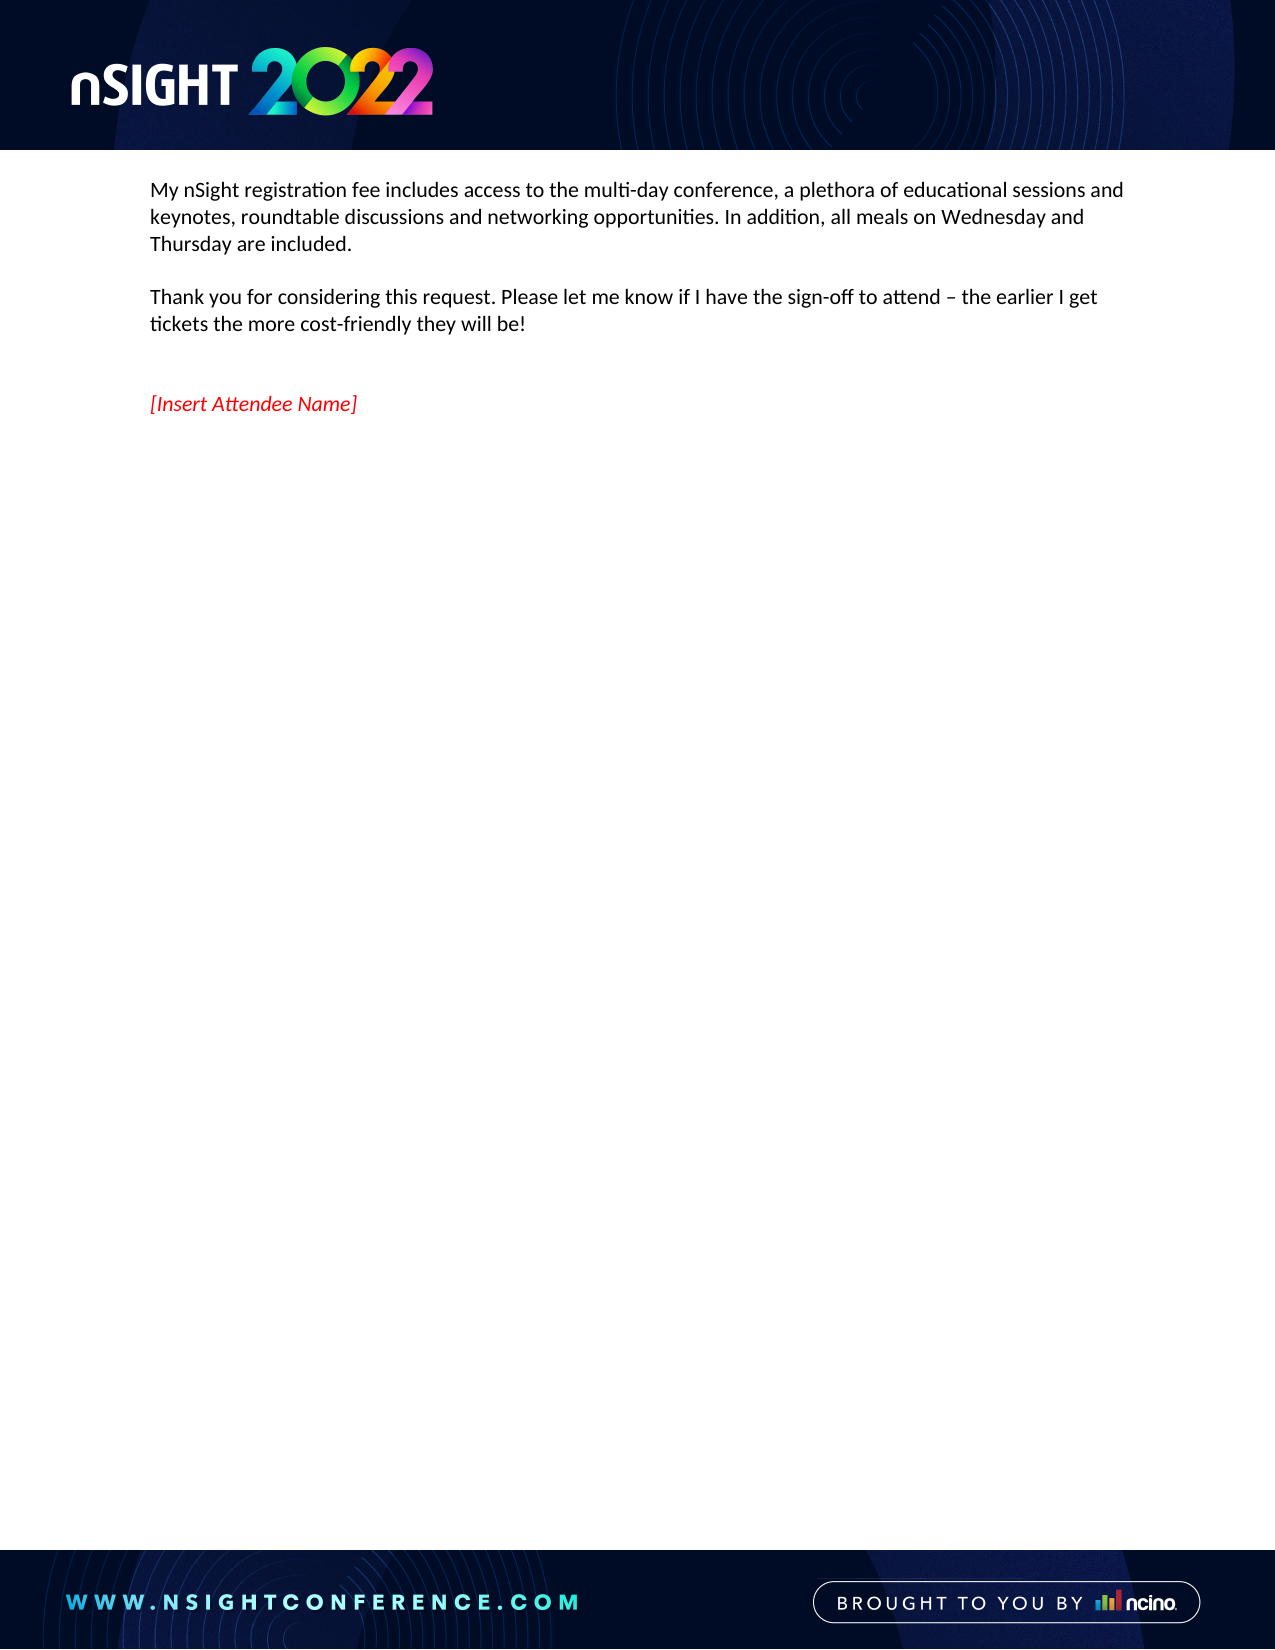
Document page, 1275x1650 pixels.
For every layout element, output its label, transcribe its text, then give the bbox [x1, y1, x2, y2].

text [Insert Attendee Name] [150, 390, 1125, 417]
picture [0, 0, 1275, 150]
text My nSight registration fee includes access to the multi-day conference, a plethora of educational sessions and keynotes, roundtable discussions and networking opportunities. In addition, all meals on Wednesday and Thursday are included. [352, 177, 1125, 257]
picture [0, 1550, 1275, 1649]
text Thank you for considering this request. Please let me know if I have the sign-off to attend – the earlier I get tickets the more cost-friendly they will be! [526, 283, 1125, 337]
